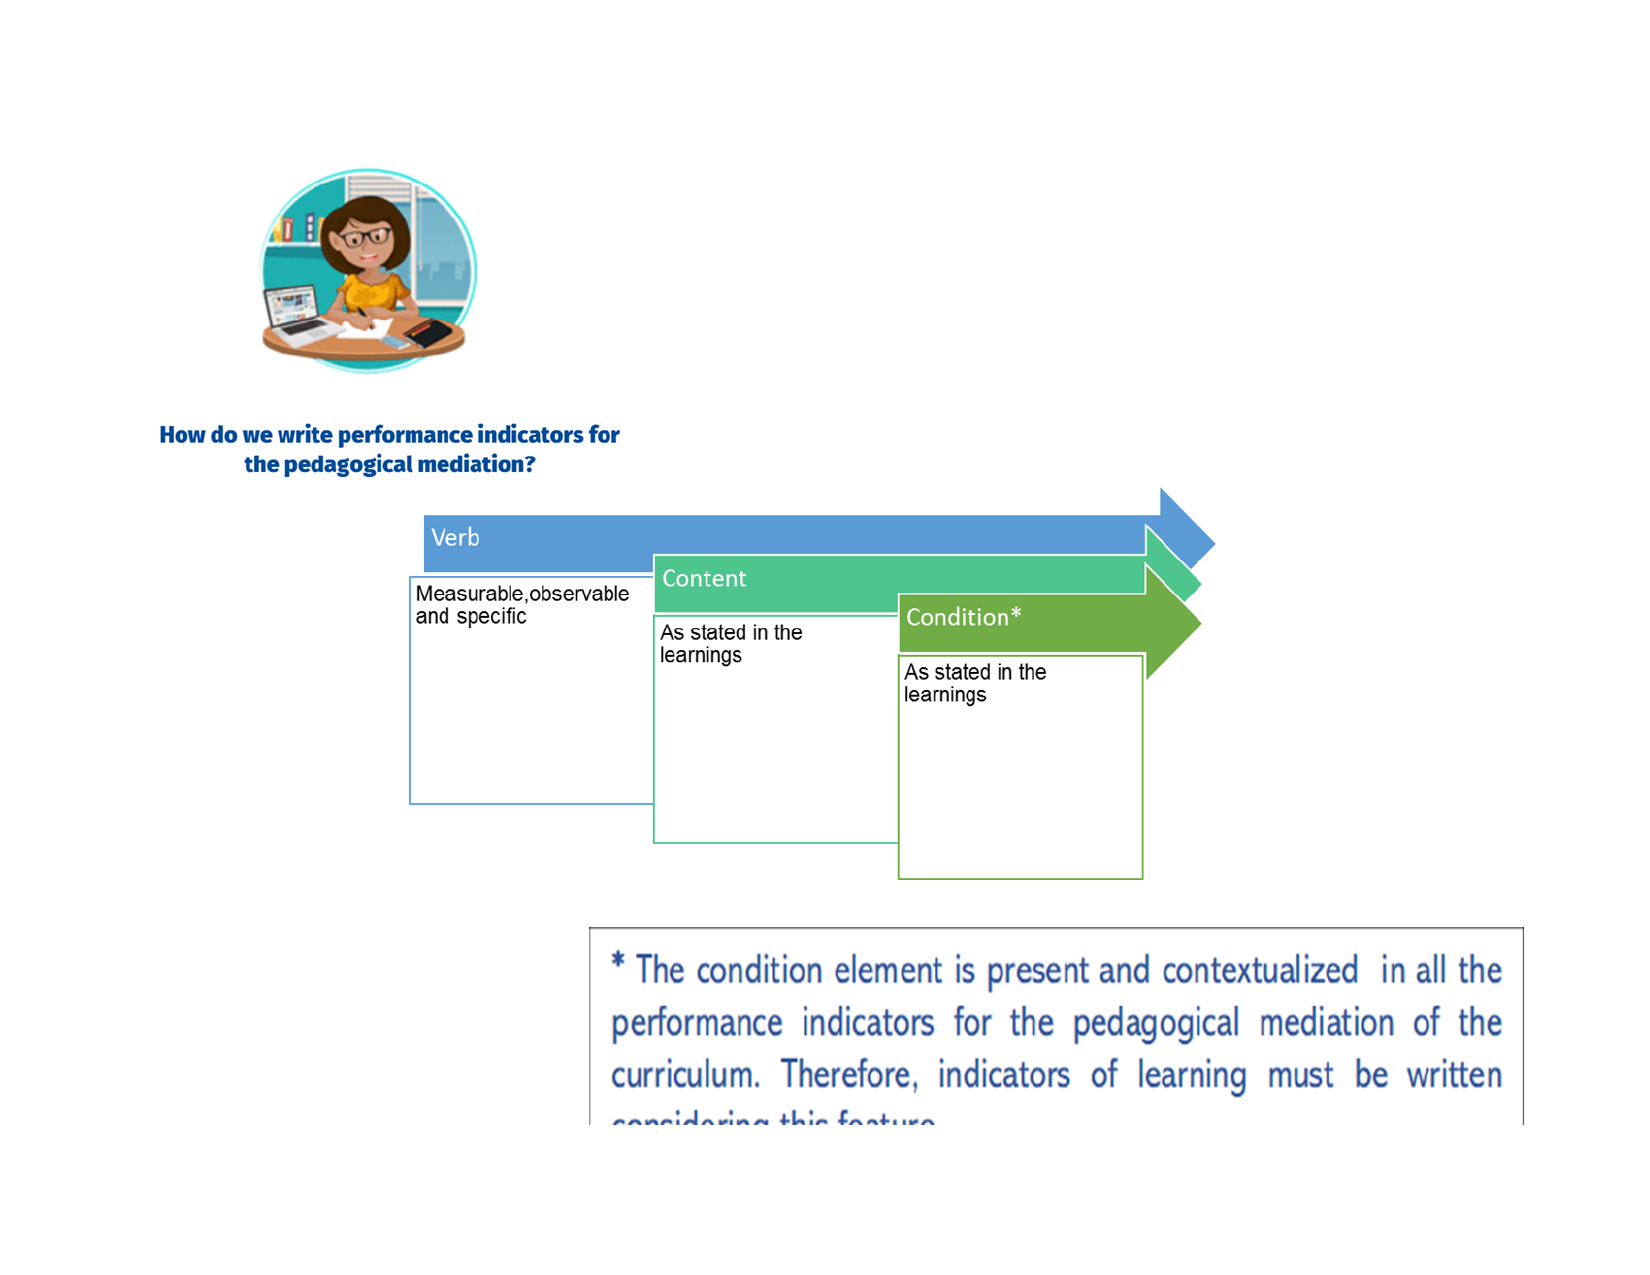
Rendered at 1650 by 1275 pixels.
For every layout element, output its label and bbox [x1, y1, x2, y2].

picture [150, 150, 1525, 1125]
